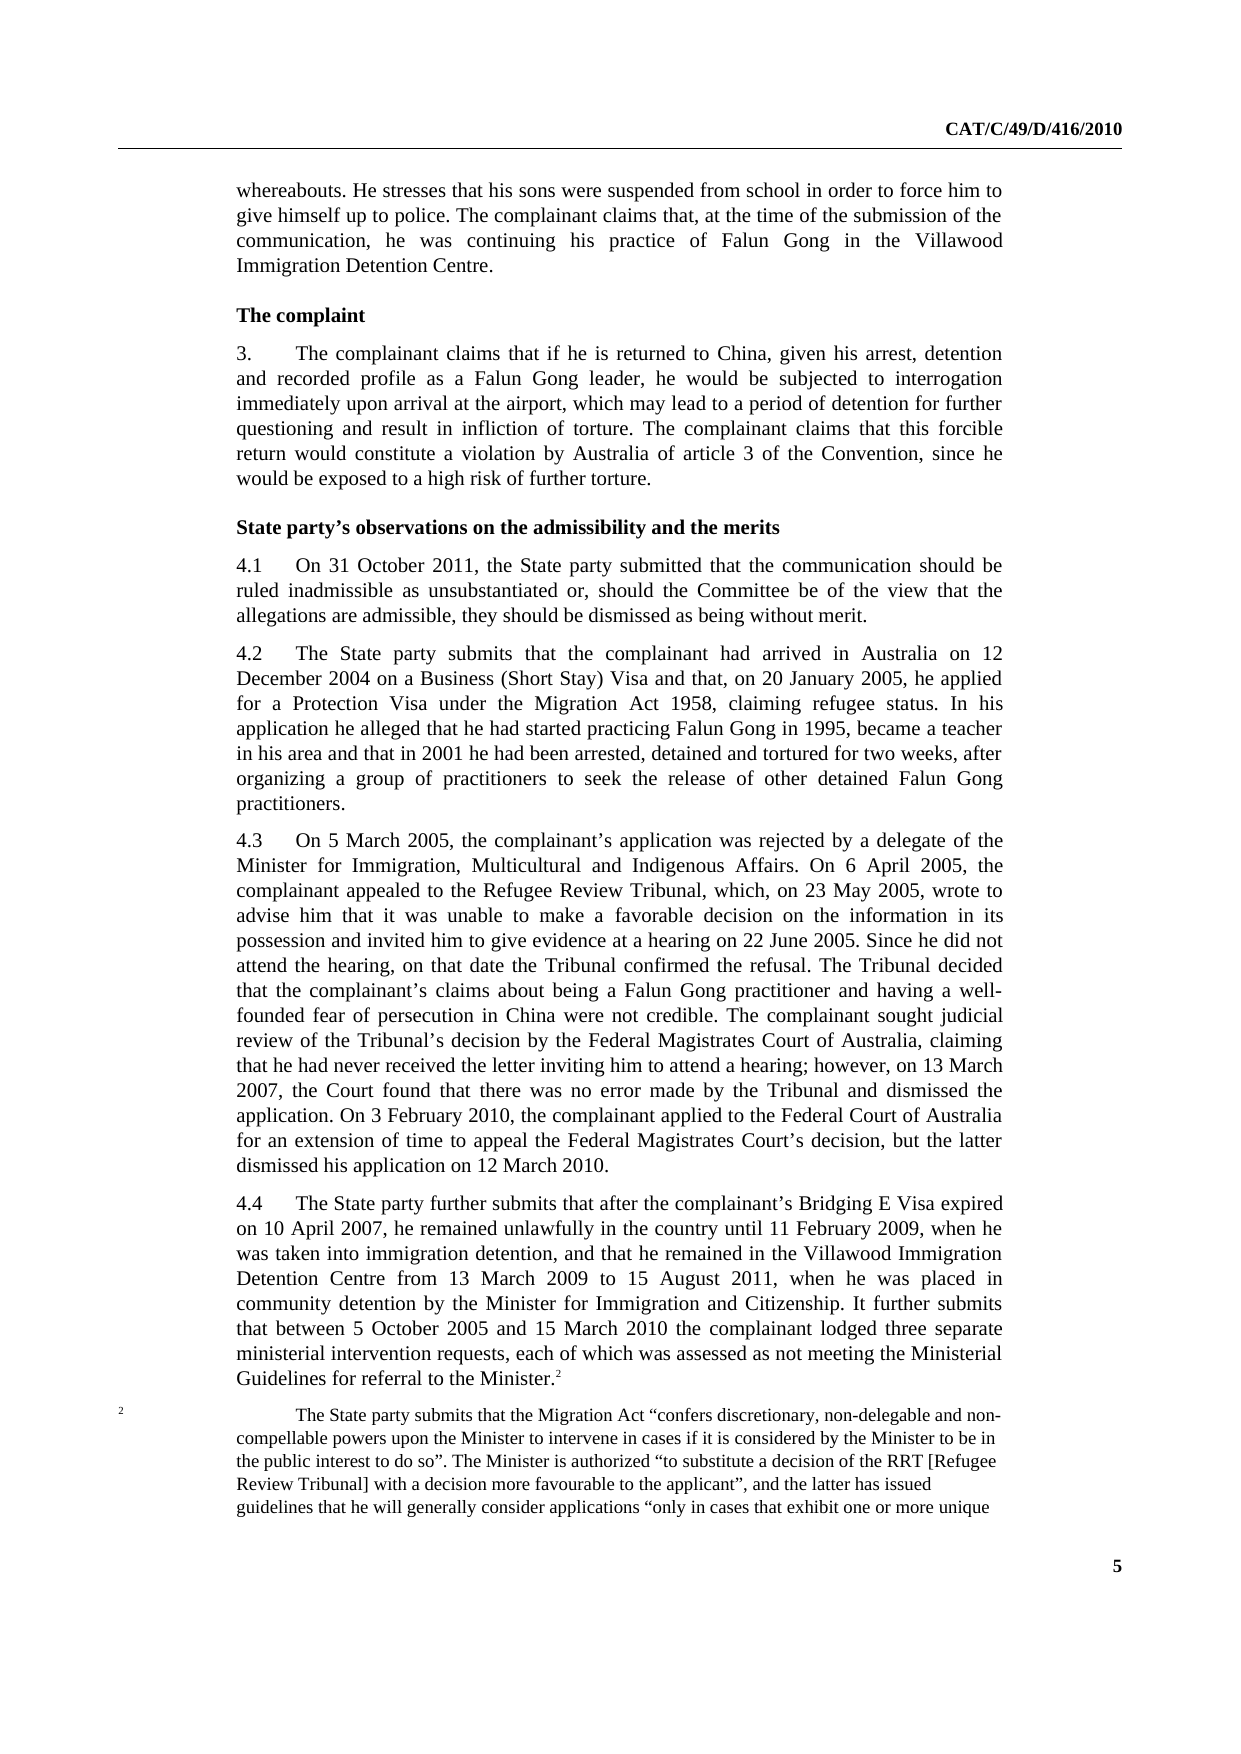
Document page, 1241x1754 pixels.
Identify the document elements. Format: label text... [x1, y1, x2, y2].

text 3. The complainant claims that if he is returned to , given his arrest, detention and recorded profile as a Falun Gong leader, he would be subjected to interrogation immediately upon arrival at the airport, which may lead to a period of detention for further questioning and result in infliction of torture. The complainant claims that this forcible return would constitute a violation by of article 3 of the Convention, since he would be exposed to a high risk of further torture. [236, 340, 1004, 490]
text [236, 177, 1004, 277]
text 4.1 On 31 October 2011, the State party submitted that the communication should be ruled inadmissible as unsubstantiated or, should the Committee be of the view that the allegations are admissible, they should be dismissed as being without merit. [236, 552, 1004, 627]
text The complaint [118, 302, 1004, 327]
text 4.2 The State party submits that the complainant had arrived in on 12 December 2004 on a Business (Short Stay) Visa and that, on 20 January 2005, he applied for a Protection Visa under the Migration Act 1958, claiming refugee status. In his application he alleged that he had started practicing Falun Gong in 1995, became a teacher in his area and that in 2001 he had been arrested, detained and tortured for two weeks, after organizing a group of practitioners to seek the release of other detained Falun Gong practitioners. [236, 640, 1004, 815]
text 4.3 On 5 March 2005, the complainant’s application was rejected by a delegate of the Minister for Immigration, Multicultural and Indigenous Affairs. On 6 April 2005, the complainant appealed to the Refugee Review Tribunal, which, on 23 May 2005, wrote to advise him that it was unable to make a favorable decision on the information in its possession and invited him to give evidence at a hearing on 22 June 2005. Since he did not attend the hearing, on that date the Tribunal confirmed the refusal. The Tribunal decided that the complainant’s claims about being a Falun Gong practitioner and having a well-founded fear of persecution in were not credible. The complainant sought judicial review of the Tribunal’s decision by the Federal Magistrates Court of Australia, claiming that he had never received the letter inviting him to attend a hearing; however, on 13 March 2007, the Court found that there was no error made by the Tribunal and dismissed the application. On 3 February 2010, the complainant applied to the Federal Court of Australia for an extension of time to appeal the Federal Magistrates Court’s decision, but the latter dismissed his application on 12 March 2010. [236, 827, 1004, 1177]
text State party’s observations on the admissibility and the merits [118, 515, 1004, 540]
text 4.4 The State party further submits that after the complainant’s Bridging E Visa expired on 10 April 2007, he remained unlawfully in the country until 11 February 2009, when he was taken into immigration detention, and that he remained in the Villawood Immigration Detention Centre from 13 March 2009 to 15 August 2011, when he was placed in community detention by the Minister for Immigration and Citizenship. It further submits that between 5 October 2005 and 15 March 2010 the complainant lodged three separate ministerial intervention requests, each of which was assessed as not meeting the Ministerial Guidelines for referral to the Minister. [236, 1190, 1004, 1390]
